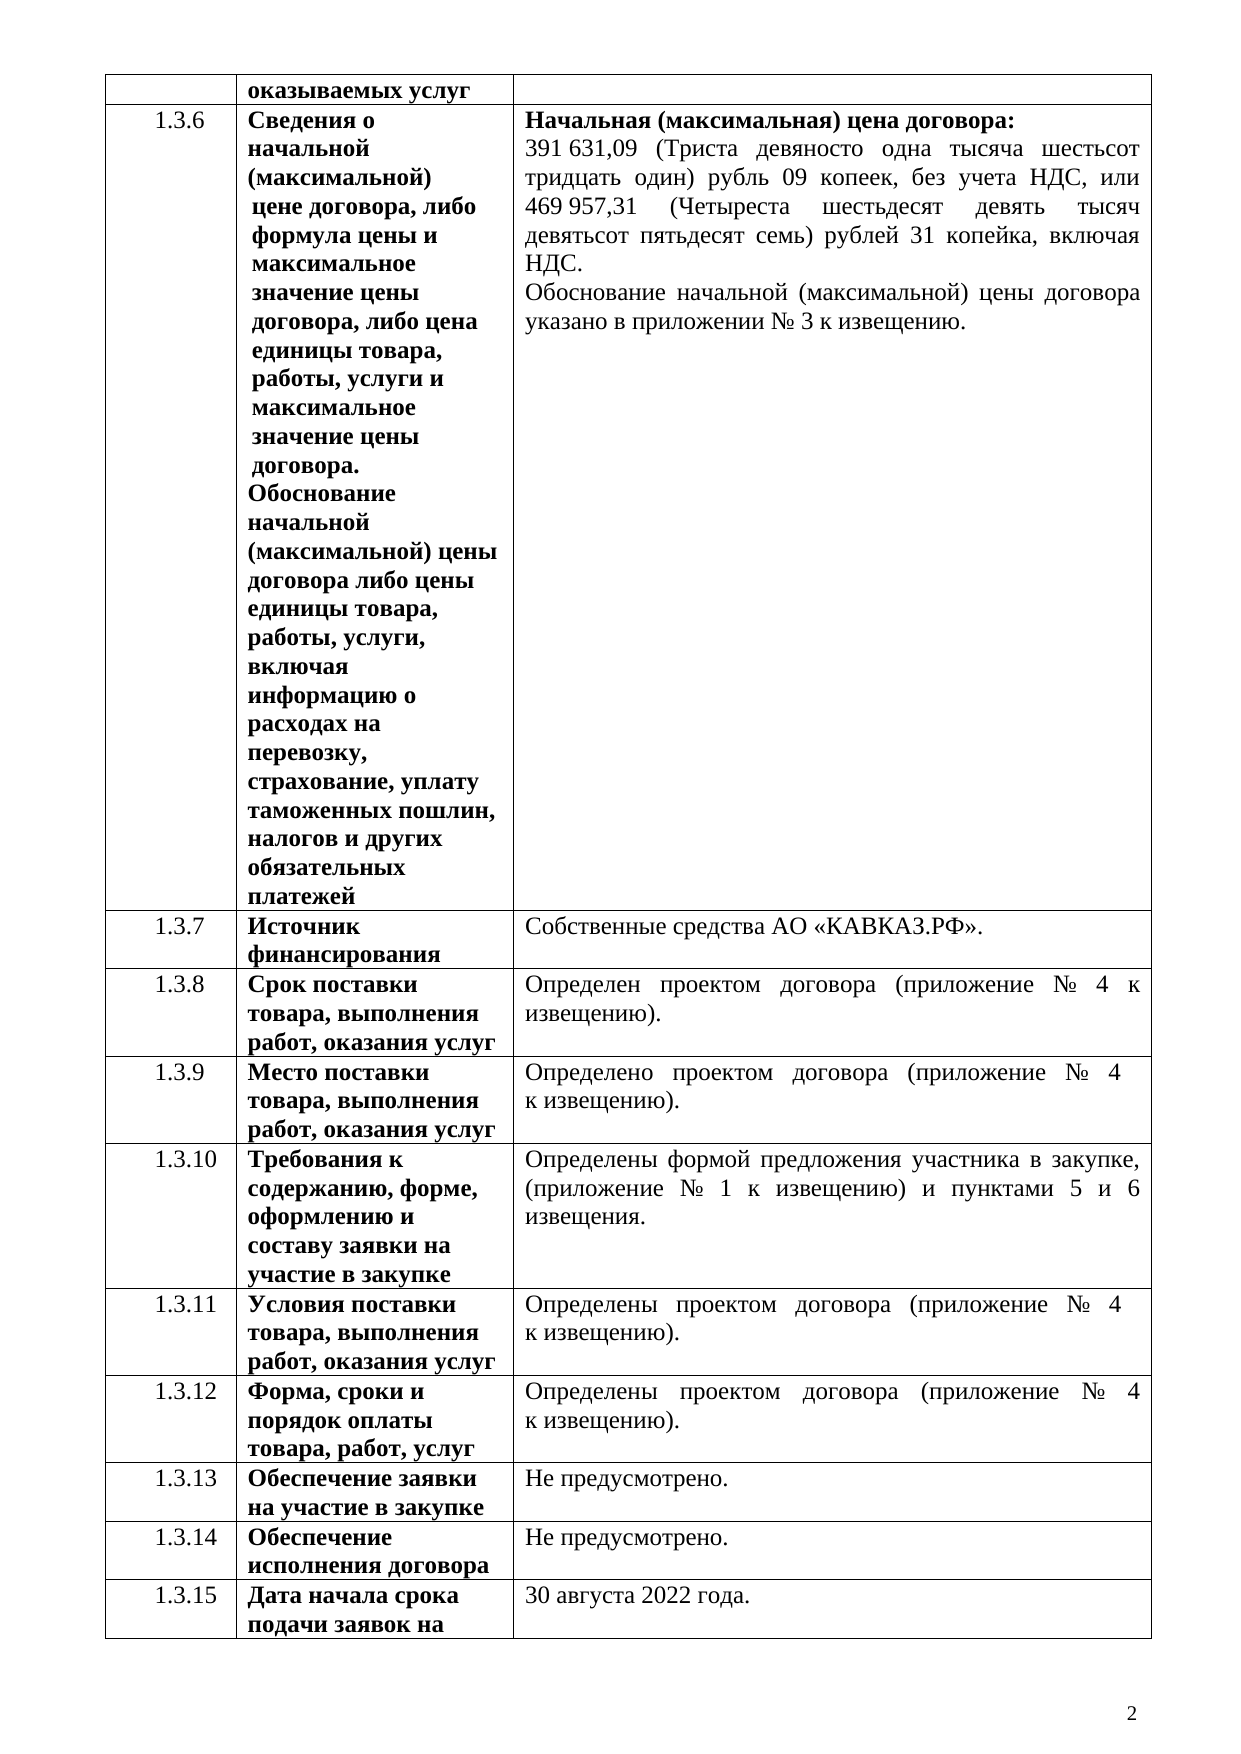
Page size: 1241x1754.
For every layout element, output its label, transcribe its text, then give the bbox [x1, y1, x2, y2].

table_cell Место поставки товара, выполнения работ, оказания услуг [237, 1057, 513, 1143]
table_cell Определены формой предложения участника в закупке, (приложение № 1 к извещению) и пунктами 5 и 6 извещения. [514, 1144, 1151, 1288]
table_cell Требования к содержанию, форме, оформлению и составу заявки на участие в закупке [237, 1144, 513, 1288]
table_cell [106, 1289, 236, 1375]
table_cell [106, 1144, 236, 1288]
table_cell Определен проектом договора (приложение № 4 к извещению). [514, 969, 1151, 1056]
table_cell Не предусмотрено. [514, 1522, 1151, 1579]
table_cell Срок поставки товара, выполнения работ, оказания услуг [237, 969, 513, 1056]
table_cell [106, 1580, 236, 1638]
table_cell [106, 1057, 236, 1143]
table_cell Форма, сроки и порядок оплаты товара, работ, услуг [237, 1376, 513, 1462]
table_cell [106, 969, 236, 1056]
table_cell Определено проектом договора (приложение № 4 к извещению). [514, 1057, 1151, 1143]
table_cell [106, 1376, 236, 1462]
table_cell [237, 1580, 513, 1638]
table_cell Не предусмотрено. [514, 1463, 1151, 1521]
table_cell Сведения о начальной (максимальной) цене договора, либо формула цены и максимальное значение цены договора, либо цена единицы товара, работы, услуги и максимальное значение цены договора. Обоснование начальной (максимальной) цены договора либо цены единицы товара, работы, услуги, включая информацию о расходах на перевозку, страхование, уплату таможенных пошлин, налогов и других обязательных платежей [237, 105, 513, 910]
table_cell [106, 1522, 236, 1579]
table_cell Источник финансирования [237, 911, 513, 968]
table_cell Обеспечение исполнения договора [237, 1522, 513, 1579]
table_cell [106, 911, 236, 968]
table_cell Начальная (максимальная) цена договора: 391 631,09 (Триста девяносто одна тысяча шестьсот тридцать один) рубль 09 копеек, без учета НДС, или 469 957,31 (Четыреста шестьдесят девять тысяч девятьсот пятьдесят семь) рублей 31 копейка, включая НДС. Обоснование начальной (максимальной) цены договора указано в приложении № 3 к извещению. [514, 105, 1151, 910]
table_cell [106, 75, 236, 104]
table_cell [514, 75, 1151, 104]
table_cell [106, 105, 236, 910]
table_cell Обеспечение заявки на участие в закупке [237, 1463, 513, 1521]
table_cell Определены проектом договора (приложение № 4 к извещению). [514, 1376, 1151, 1462]
table_cell [106, 1463, 236, 1521]
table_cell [237, 75, 513, 104]
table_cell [514, 1580, 1151, 1638]
table_cell Собственные средства АО «КАВКАЗ.РФ». [514, 911, 1151, 968]
table_cell Определены проектом договора (приложение № 4 к извещению). [514, 1289, 1151, 1375]
table_cell Условия поставки товара, выполнения работ, оказания услуг [237, 1289, 513, 1375]
